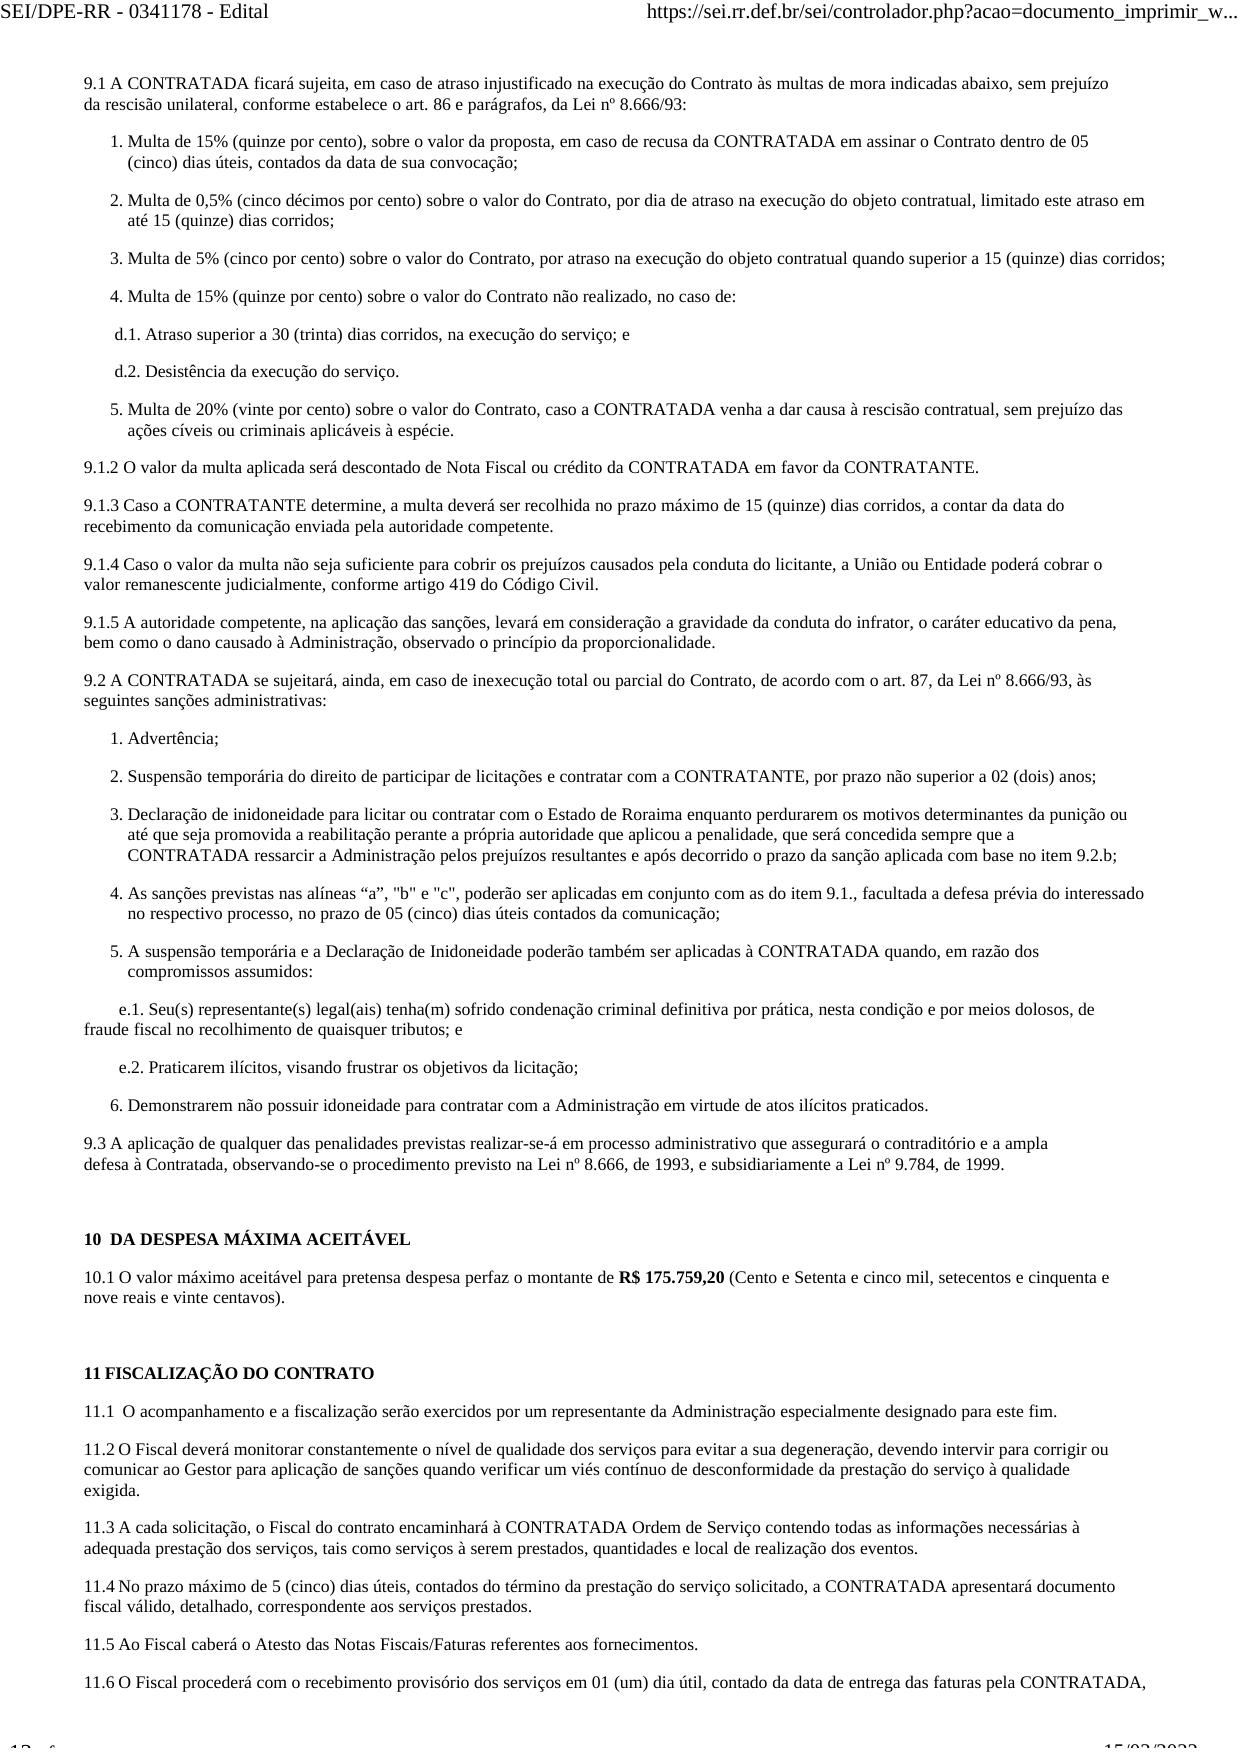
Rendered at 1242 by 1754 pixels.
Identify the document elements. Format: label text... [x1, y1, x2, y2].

list Demonstrarem não possuir idoneidade para contratar com a Administração em virtude de atos ilícitos praticados. [110, 1095, 1171, 1115]
list A autoridade competente, na aplicação das sanções, levará em consideração a gravidade da conduta do infrator, o caráter educativo da pena, bem como o dano causado à Administração, observado o princípio da proporcionalidade. [84, 612, 1135, 652]
list O acompanhamento e a fiscalização serão exercidos por um representante da Administração especialmente designado para este fim. [83, 1401, 1171, 1421]
list Declaração de inidoneidade para licitar ou contratar com o Estado de Roraima enquanto perdurarem os motivos determinantes da punição ou até que seja promovida a reabilitação perante a própria autoridade que aplicou a penalidade, que será concedida sempre que a CONTRATADA ressarcir a Administração pelos prejuízos resultantes e após decorrido o prazo da sanção aplicada com base no item 9.2.b; [110, 804, 1138, 865]
list Multa de 0,5% (cinco décimos por cento) sobre o valor do Contrato, por dia de atraso na execução do objeto contratual, limitado este atraso em até 15 (quinze) dias corridos; [110, 189, 1154, 230]
list O valor da multa aplicada será descontado de Nota Fiscal ou crédito da CONTRATADA em favor da CONTRATANTE. [84, 457, 1171, 478]
list A cada solicitação, o Fiscal do contrato encaminhará à CONTRATADA Ordem de Serviço contendo todas as informações necessárias à adequada prestação dos serviços, tais como serviços à serem prestados, quantidades e local de realização dos eventos. [84, 1517, 1136, 1558]
list A aplicação de qualquer das penalidades previstas realizar-se-á em processo administrativo que assegurará o contraditório e a ampla defesa à Contratada, observando-se o procedimento previsto na Lei nº 8.666, de 1993, e subsidiariamente a Lei nº 9.784, de 1999. [84, 1133, 1096, 1174]
list Caso a CONTRATANTE determine, a multa deverá ser recolhida no prazo máximo de 15 (quinze) dias corridos, a contar da data do recebimento da comunicação enviada pela autoridade competente. [84, 495, 1138, 536]
list Suspensão temporária do direito de participar de licitações e contratar com a CONTRATANTE, por prazo não superior a 02 (dois) anos; [110, 766, 1171, 786]
list Caso o valor da multa não seja suficiente para cobrir os prejuízos causados pela conduta do licitante, a União ou Entidade poderá cobrar o valor remanescente judicialmente, conforme artigo 419 do Código Civil. [84, 553, 1128, 594]
list Multa de 5% (cinco por cento) sobre o valor do Contrato, por atraso na execução do objeto contratual quando superior a 15 (quinze) dias corridos; [110, 248, 1171, 268]
subtitle DA DESPESA MÁXIMA ACEITÁVEL [84, 1229, 1171, 1249]
list Advertência; [110, 728, 1171, 748]
list A CONTRATADA se sujeitará, ainda, em caso de inexecução total ou parcial do Contrato, de acordo com o art. 87, da Lei nº 8.666/93, às seguintes sanções administrativas: [84, 670, 1143, 711]
subtitle FISCALIZAÇÃO DO CONTRATO [83, 1363, 1171, 1383]
list Seu(s) representante(s) legal(ais) tenha(m) sofrido condenação criminal definitiva por prática, nesta condição e por meios dolosos, de fraude fiscal no recolhimento de quaisquer tributos; e [84, 999, 1130, 1039]
list O Fiscal procederá com o recebimento provisório dos serviços em 01 (um) dia útil, contado da data de entrega das faturas pela CONTRATADA, [83, 1672, 1171, 1692]
list O Fiscal deverá monitorar constantemente o nível de qualidade dos serviços para evitar a sua degeneração, devendo intervir para corrigir ou comunicar ao Gestor para aplicação de sanções quando verificar um viés contínuo de desconformidade da prestação do serviço à qualidade exigida. [84, 1439, 1116, 1500]
list Desistência da execução do serviço. [114, 361, 1171, 382]
list Atraso superior a 30 (trinta) dias corridos, na execução do serviço; e [114, 323, 1171, 344]
list A CONTRATADA ficará sujeita, em caso de atraso injustificado na execução do Contrato às multas de mora indicadas abaixo, sem prejuízo da rescisão unilateral, conforme estabelece o art. 86 e parágrafos, da Lei nº 8.666/93: [84, 73, 1111, 114]
list A suspensão temporária e a Declaração de Inidoneidade poderão também ser aplicadas à CONTRATADA quando, em razão dos compromissos assumidos: [110, 941, 1131, 981]
list O valor máximo aceitável para pretensa despesa perfaz o montante de R$ 175.759,20 (Cento e Setenta e cinco mil, setecentos e cinquenta e nove reais e vinte centavos). [84, 1267, 1134, 1308]
list No prazo máximo de 5 (cinco) dias úteis, contados do término da prestação do serviço solicitado, a CONTRATADA apresentará documento fiscal válido, detalhado, correspondente aos serviços prestados. [84, 1576, 1140, 1616]
list Ao Fiscal caberá o Atesto das Notas Fiscais/Faturas referentes aos fornecimentos. [83, 1634, 1171, 1654]
list As sanções previstas nas alíneas “a”, "b" e "c", poderão ser aplicadas em conjunto com as do item 9.1., facultada a defesa prévia do interessado no respectivo processo, no prazo de 05 (cinco) dias úteis contados da comunicação; [110, 882, 1151, 923]
list Multa de 15% (quinze por cento), sobre o valor da proposta, em caso de recusa da CONTRATADA em assinar o Contrato dentro de 05 (cinco) dias úteis, contados da data de sua convocação; [110, 131, 1125, 172]
list Multa de 20% (vinte por cento) sobre o valor do Contrato, caso a CONTRATADA venha a dar causa à rescisão contratual, sem prejuízo das ações cíveis ou criminais aplicáveis à espécie. [110, 399, 1148, 440]
list Praticarem ilícitos, visando frustrar os objetivos da licitação; [119, 1057, 1171, 1077]
list Multa de 15% (quinze por cento) sobre o valor do Contrato não realizado, no caso de: [110, 286, 1171, 306]
